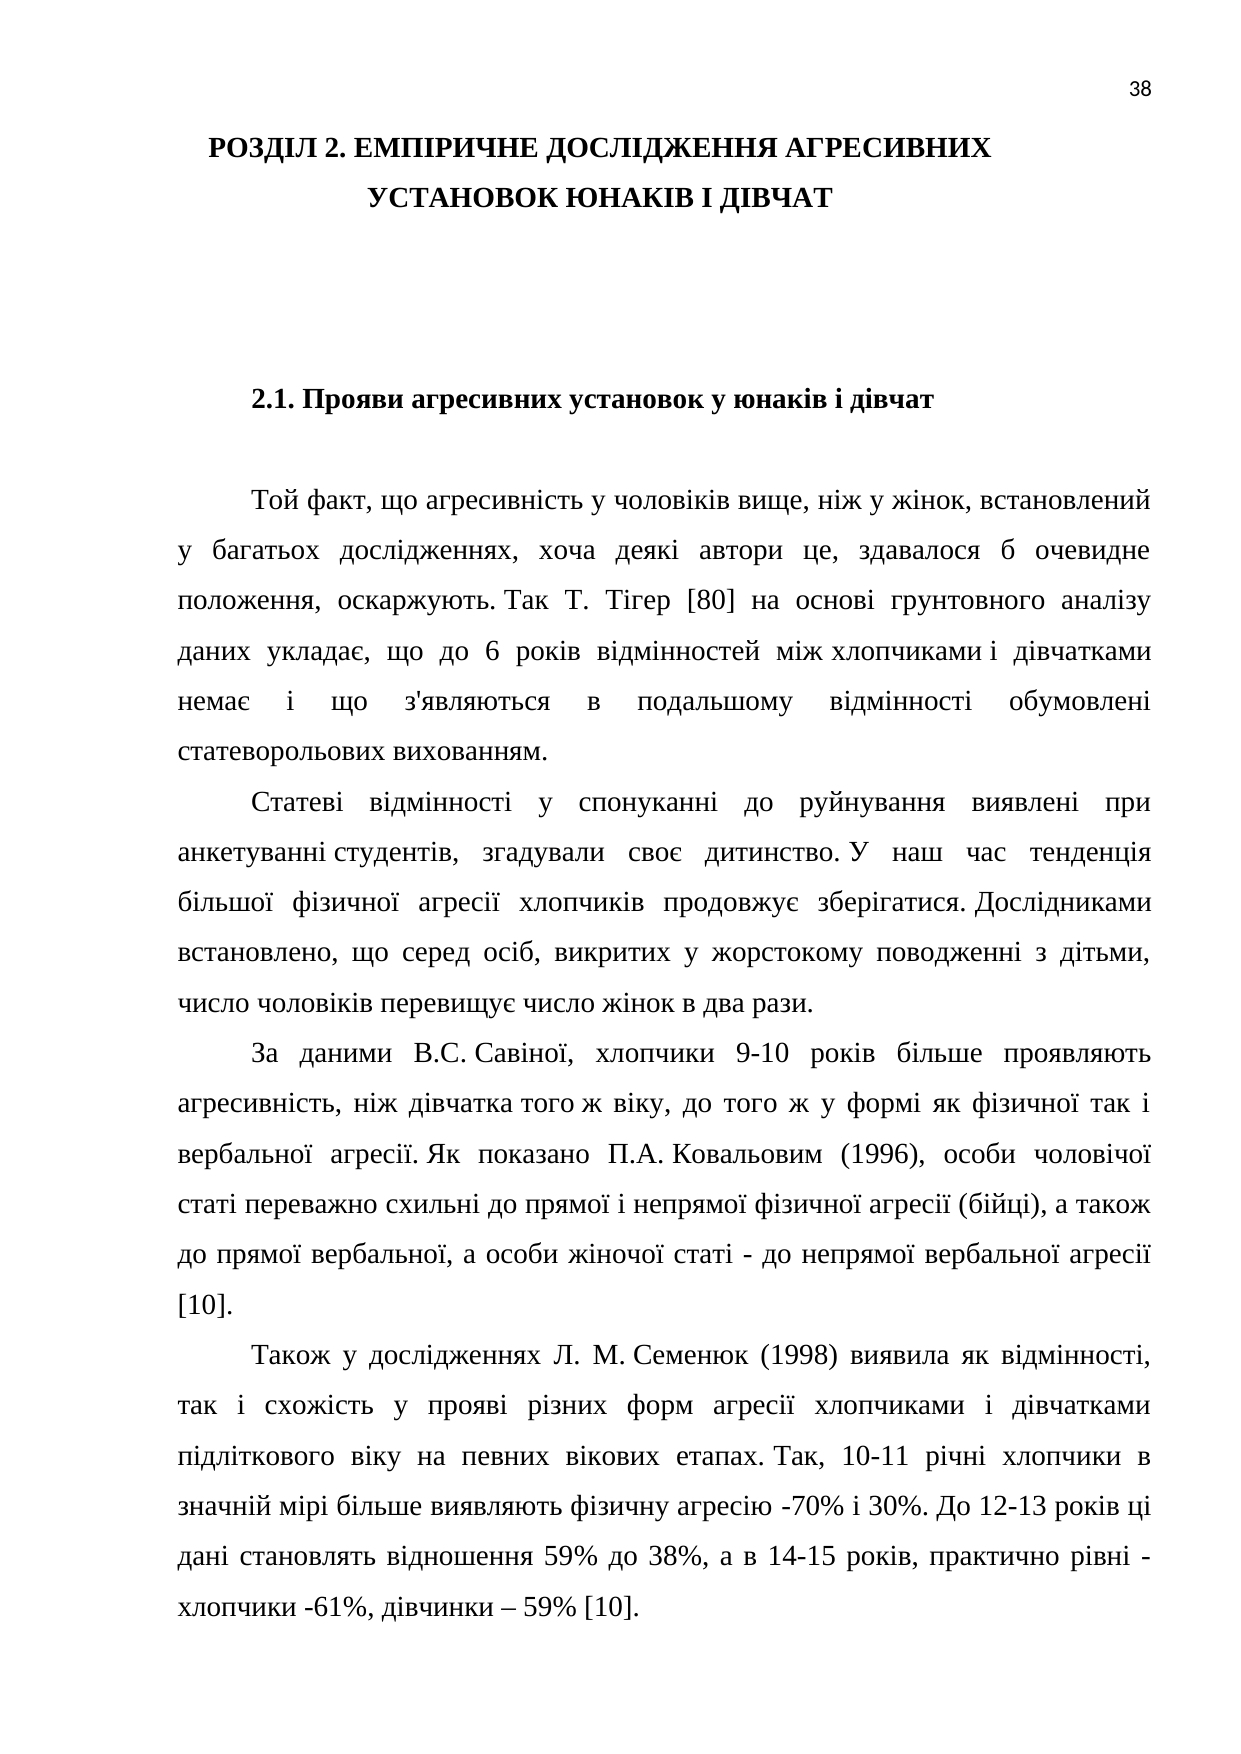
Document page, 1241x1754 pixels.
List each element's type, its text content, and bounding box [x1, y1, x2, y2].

text Той факт, що агресивність у чоловіків вище, ніж у жінок, встановлений у багатьох дослідженнях, хоча деякі автори це, здавалося б очевидне положення, оскаржують. Так Т. Тігер [80] на основі грунтовного аналізу даних укладає, що до 6 років відмінностей між хлопчиками і дівчатками немає і що з'являються в подальшому відмінності обумовлені статеворольових вихованням. [177, 482, 1152, 767]
table_cell 2.1. Прояви агресивних установок у юнаків і дівчат [166, 381, 1034, 482]
text За даними В.С. Савіної, хлопчики 9-10 років більше проявляють агресивність, ніж дівчатка того ж віку, до того ж у формі як фізичної так і вербальної агресії. Як показано П.А. Ковальовим (1996), особи чоловічої статі переважно схильні до прямої і непрямої фізичної агресії (бійці), а також до прямої вербальної, а особи жіночої статі - до непрямої вербальної агресії [10]. [177, 1035, 1152, 1320]
text Також у дослідженнях Л. М. Семенюк (1998) виявила як відмінності, так і схожість у прояві різних форм агресії хлопчиками і дівчатками підліткового віку на певних вікових етапах. Так, 10-11 річні хлопчики в значній мірі більше виявляють фізичну агресію -70% і 30%. До 12-13 років ці дані становлять відношення 59% до 38%, а в 14-15 років, практично рівні - хлопчики -61%, дівчинки – 59% [10]. [177, 1337, 1152, 1622]
table_header РОЗДІЛ 2. ЕМПІРИЧНЕ ДОСЛІДЖЕННЯ АГРЕСИВНИХ УСТАНОВОК ЮНАКІВ І ДІВЧАТ [166, 130, 1034, 381]
text Статеві відмінності у спонуканні до руйнування виявлені при анкетуванні студентів, згадували своє дитинство. У наш час тенденція більшої фізичної агресії хлопчиків продовжує зберігатися. Дослідниками встановлено, що серед осіб, викритих у жорстокому поводженні з дітьми, число чоловіків перевищує число жінок в два рази. [177, 784, 1152, 1018]
